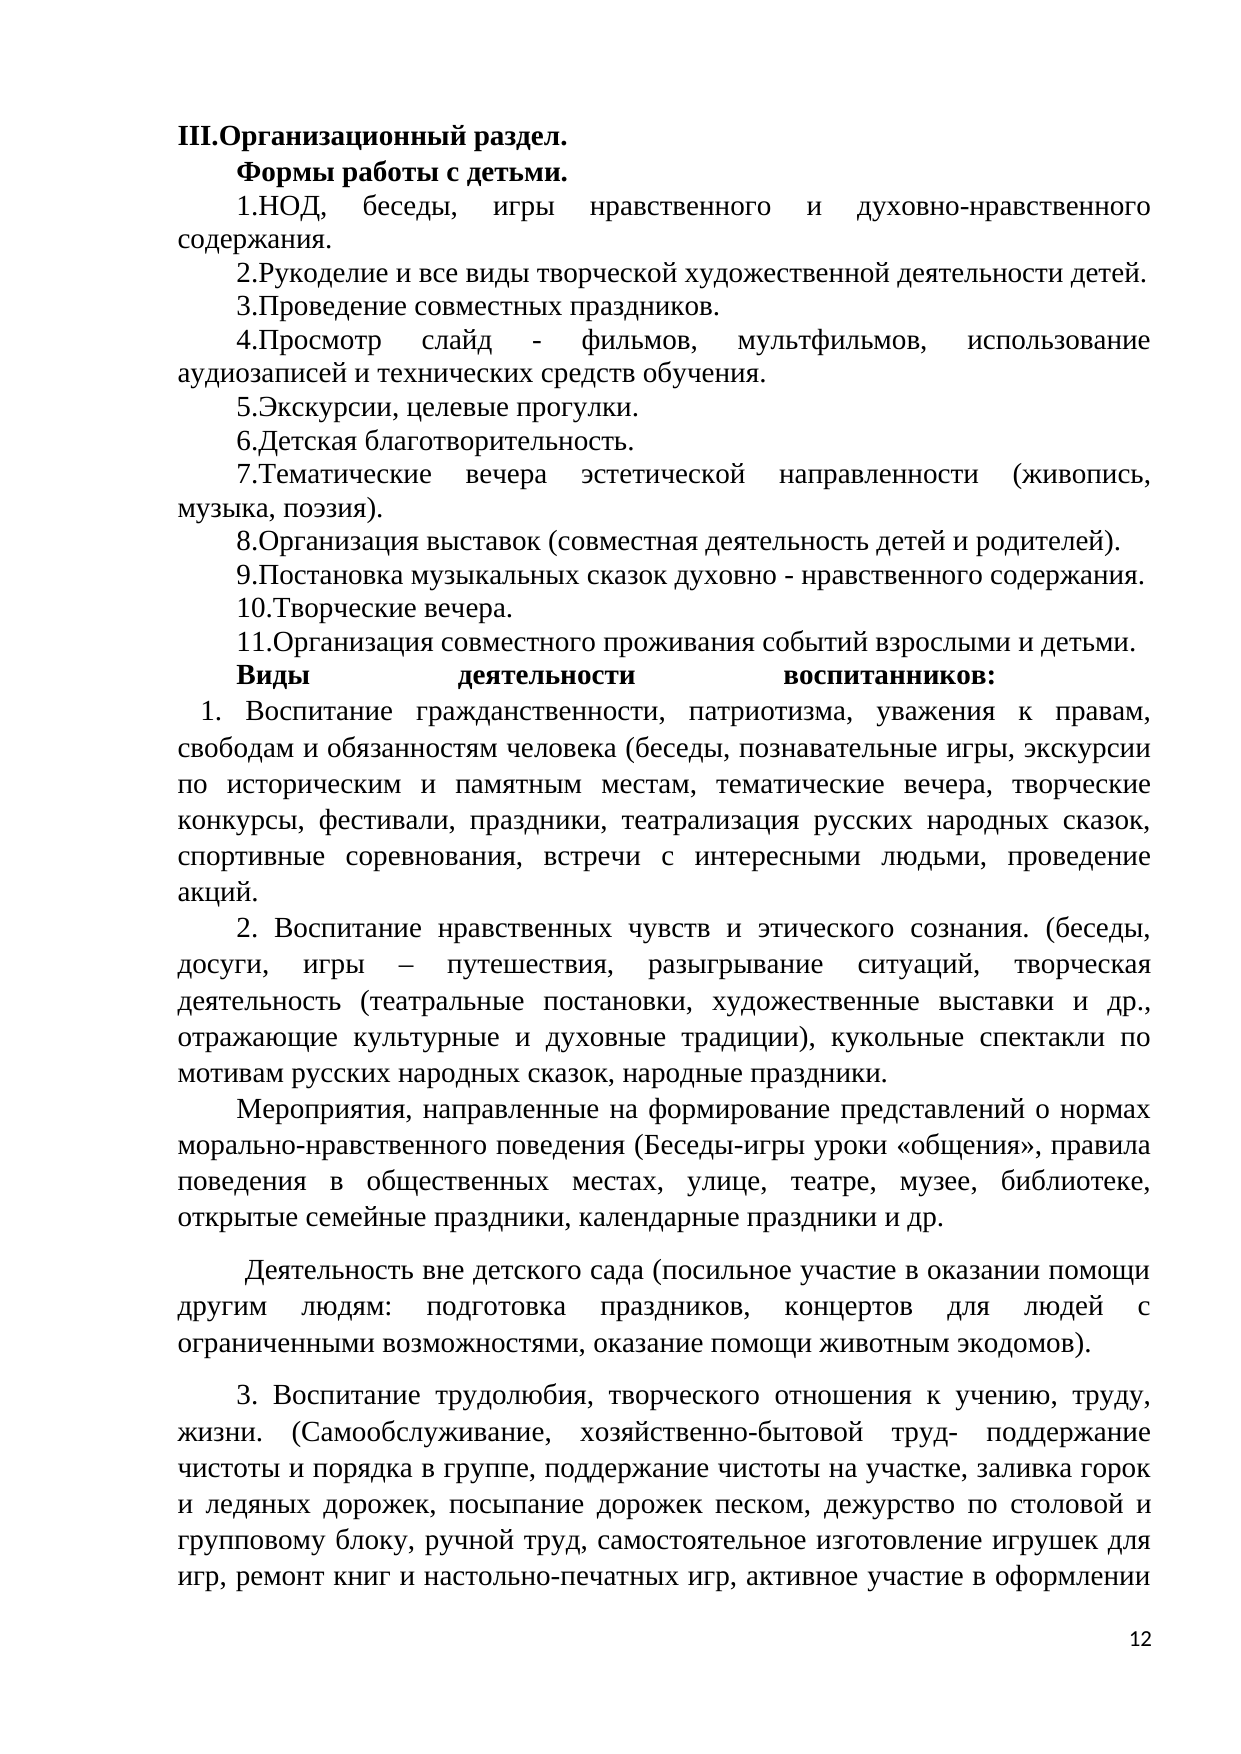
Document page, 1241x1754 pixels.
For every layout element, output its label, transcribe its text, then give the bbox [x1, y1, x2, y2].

subtitle III.Организационный раздел. [177, 118, 1152, 152]
text 10.Творческие вечера. [177, 590, 1152, 624]
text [177, 1483, 1152, 1522]
text 8.Организация выставок (совместная деятельность детей и родителей). [177, 523, 1152, 557]
text 5.Экскурсии, целевые прогулки. [177, 389, 1152, 423]
text 2. Воспитание нравственных чувств и этического сознания. (беседы, досуги, игры – путешествия, разыгрывание ситуаций, творческая деятельность (театральные постановки, художественные выставки и др., отражающие культурные и духовные традиции), кукольные спектакли по мотивам русских народных сказок, народные праздники. [177, 910, 1152, 947]
text 2. Воспитание нравственных чувств и этического сознания. (беседы, досуги, игры – путешествия, разыгрывание ситуаций, творческая деятельность (театральные постановки, художественные выставки и др., отражающие культурные и духовные традиции), кукольные спектакли по мотивам русских народных сказок, народные праздники. [177, 1052, 1152, 1088]
text 4.Просмотр слайд - фильмов, мультфильмов, использование аудиозаписей и технических средств обучения. [177, 322, 1152, 389]
text 3.Проведение совместных праздников. [177, 288, 1152, 322]
text Деятельность вне детского сада (посильное участие в оказании помощи другим людям: подготовка праздников, концертов для людей с ограниченными возможностями, оказание помощи животным экодомов). [177, 1252, 1152, 1289]
text Мероприятия, направленные на формирование представлений о нормах морально-нравственного поведения (Беседы-игры уроки «общения», правила поведения в общественных местах, улице, театре, музее, библиотеке, открытые семейные праздники, календарные праздники и др. [177, 1197, 1152, 1233]
text Мероприятия, направленные на формирование представлений о нормах морально-нравственного поведения (Беседы-игры уроки «общения», правила поведения в общественных местах, улице, театре, музее, библиотеке, открытые семейные праздники, календарные праздники и др. [177, 1091, 1152, 1127]
text Формы работы с детьми. [177, 154, 1152, 188]
text 6.Детская благотворительность. [177, 423, 1152, 456]
text Деятельность вне детского сада (посильное участие в оказании помощи другим людям: подготовка праздников, концертов для людей с ограниченными возможностями, оказание помощи животным экодомов). [177, 1322, 1152, 1358]
text 11.Организация совместного проживания событий взрослыми и детьми. [177, 624, 1152, 657]
text 2.Рукоделие и все виды творческой художественной деятельности детей. [177, 255, 1152, 288]
text Виды деятельности воспитанников: 1. Воспитание гражданственности, патриотизма, уважения к правам, свободам и обязанностям человека (беседы, познавательные игры, экскурсии по историческим и памятным местам, тематические вечера, творческие конкурсы, фестивали, праздники, театрализация русских народных сказок, спортивные соревнования, встречи с интересными людьми, проведение акций. [177, 657, 1152, 694]
text 1.НОД, беседы, игры нравственного и духовно-нравственного содержания. [177, 188, 1152, 255]
text Виды деятельности воспитанников: 1. Воспитание гражданственности, патриотизма, уважения к правам, свободам и обязанностям человека (беседы, познавательные игры, экскурсии по историческим и памятным местам, тематические вечера, творческие конкурсы, фестивали, праздники, театрализация русских народных сказок, спортивные соревнования, встречи с интересными людьми, проведение акций. [177, 872, 1152, 908]
text 7.Тематические вечера эстетической направленности (живопись, музыка, поэзия). [177, 456, 1152, 523]
text 9.Постановка музыкальных сказок духовно - нравственного содержания. [177, 557, 1152, 590]
